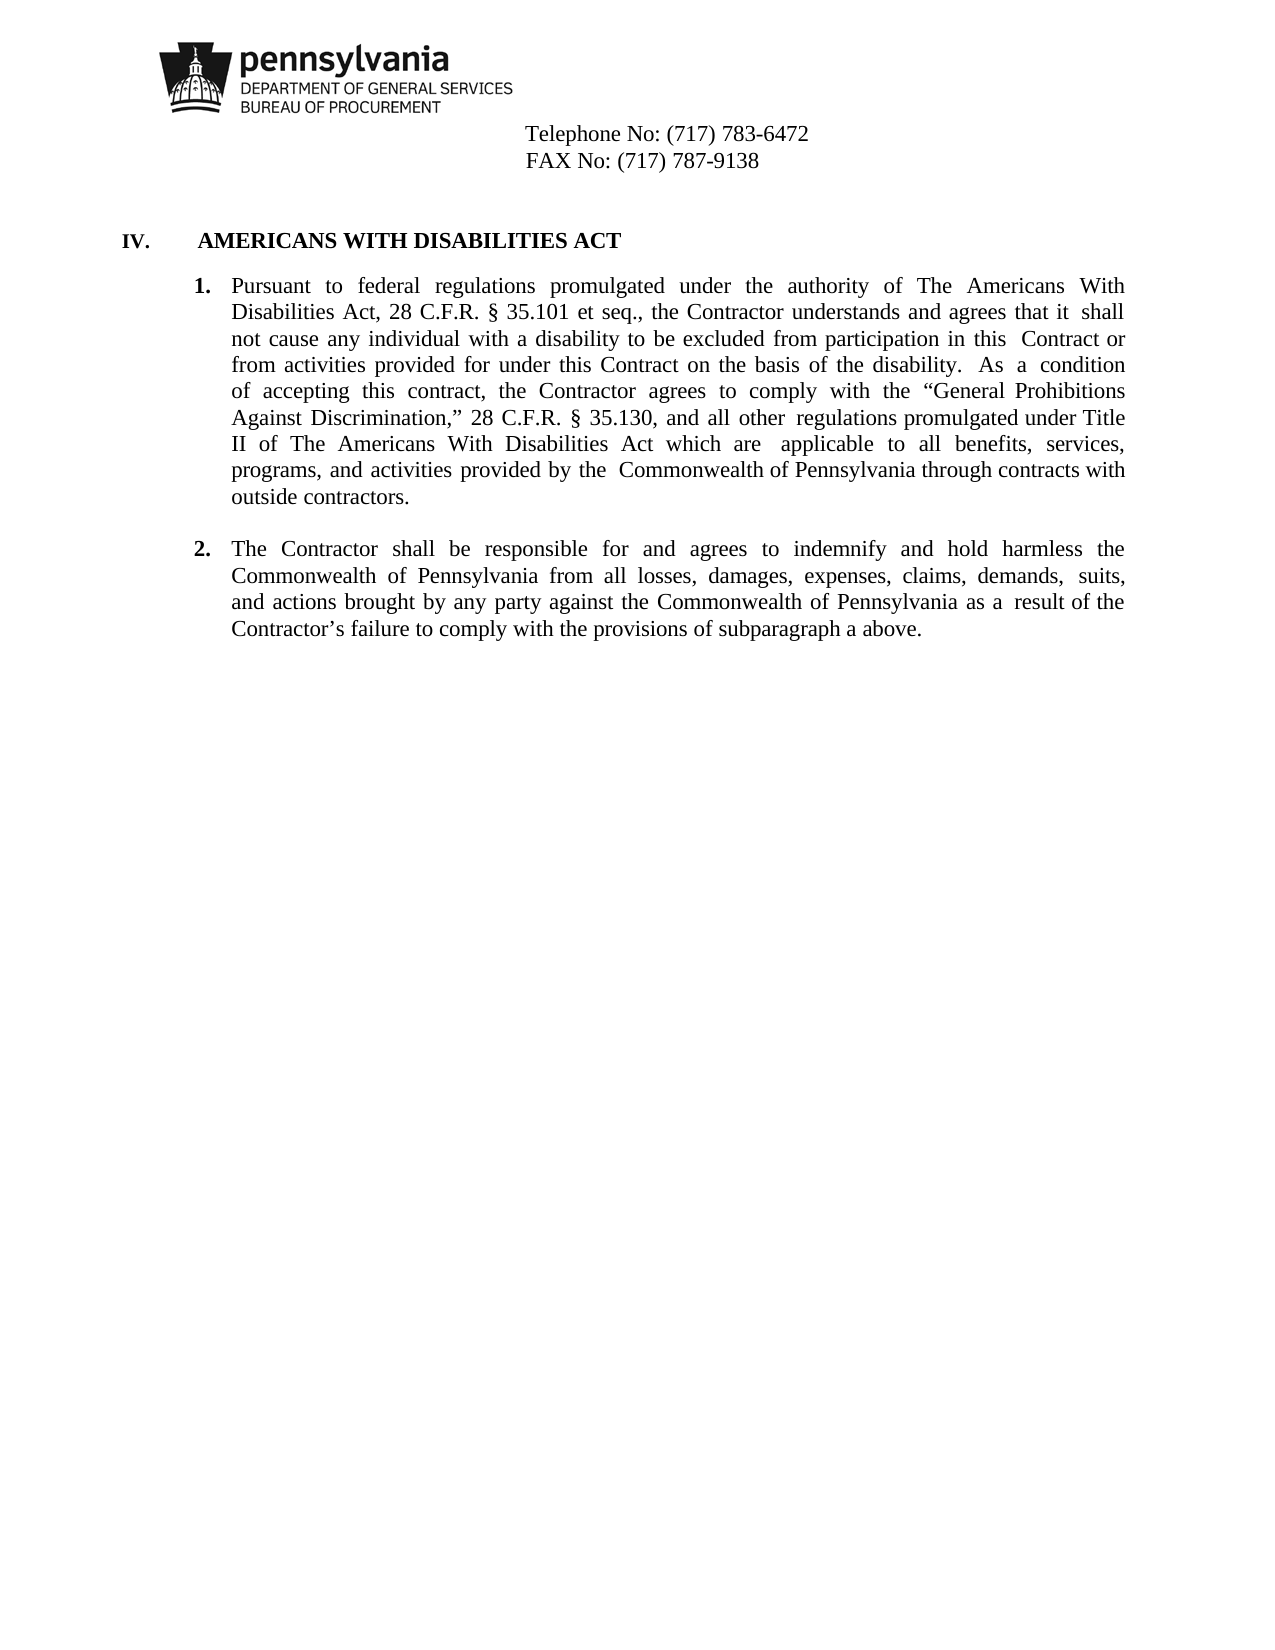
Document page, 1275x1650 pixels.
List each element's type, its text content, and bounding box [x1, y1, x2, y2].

subtitle AMERICANS WITH DISABILITIES ACT [150, 227, 1137, 254]
text FAX No: (717) 787-9138 [375, 147, 910, 173]
picture [150, 37, 522, 122]
list The Contractor shall be responsible for and agrees to indemnify and hold harmless the Commonwealth of Pennsylvania from all losses, damages, expenses, claims, demands, suits, and actions brought by any party against the Commonwealth of Pennsylvania as a result of the Contractor’s failure to comply with the provisions of subparagraph a above. [194, 536, 1126, 641]
list Pursuant to federal regulations promulgated under the authority of The Americans With Disabilities Act, 28 C.F.R. § 35.101 et seq., the Contractor understands and agrees that it shall not cause any individual with a disability to be excluded from participation in this Contract or from activities provided for under this Contract on the basis of the disability. As a condition of accepting this contract, the Contractor agrees to comply with the “General Prohibitions Against Discrimination,” 28 C.F.R. § 35.130, and all other regulations promulgated under Title II of The Americans With Disabilities Act which are applicable to all benefits, services, programs, and activities provided by the Commonwealth of Pennsylvania through contracts with outside contractors. [194, 272, 1126, 509]
text Telephone No: (717) 783-6472 [525, 121, 1137, 147]
